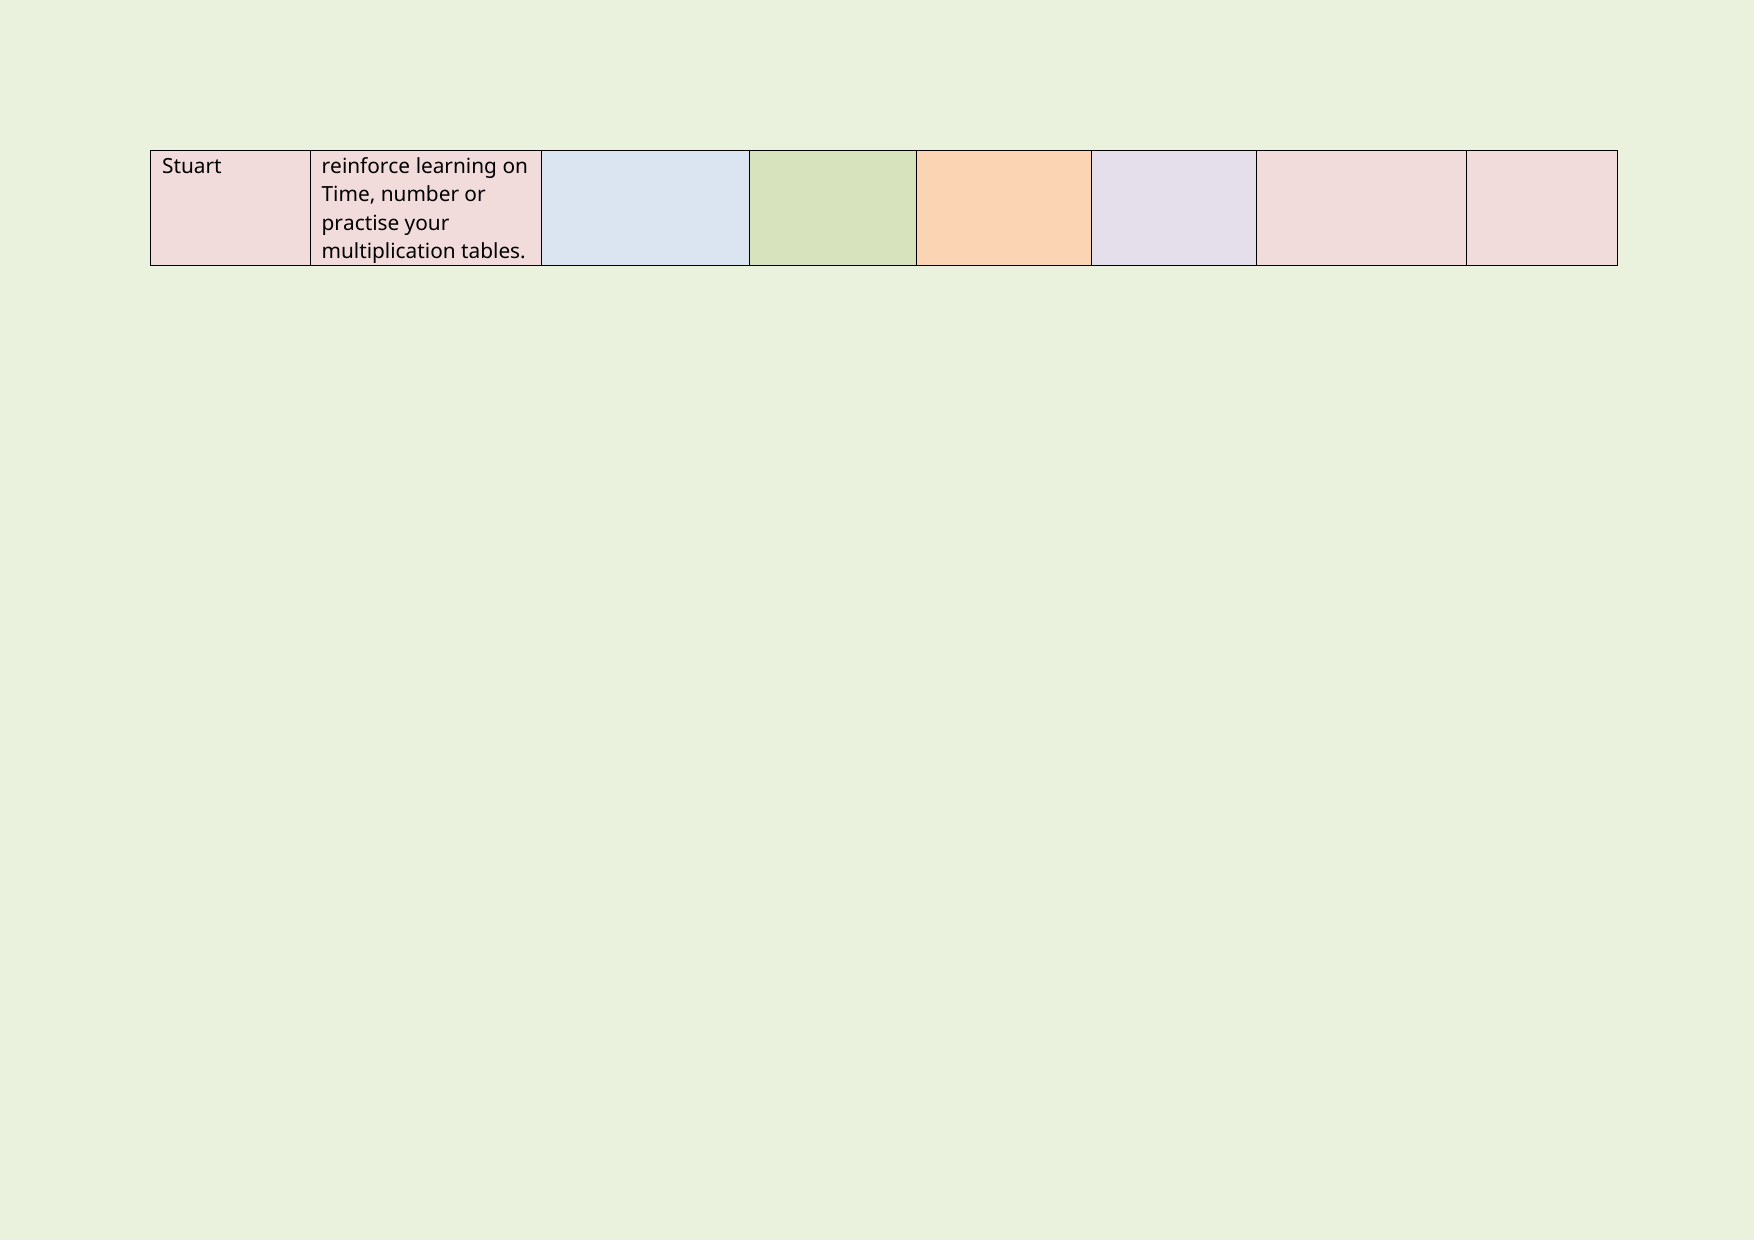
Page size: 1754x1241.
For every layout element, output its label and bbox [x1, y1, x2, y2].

table_cell [917, 151, 1091, 265]
table_cell [1257, 151, 1466, 265]
table_cell [542, 151, 749, 265]
table_cell [151, 151, 310, 265]
table_cell [1467, 151, 1617, 265]
table_cell [1092, 151, 1256, 265]
table_cell [750, 151, 916, 265]
table_cell [311, 151, 541, 265]
